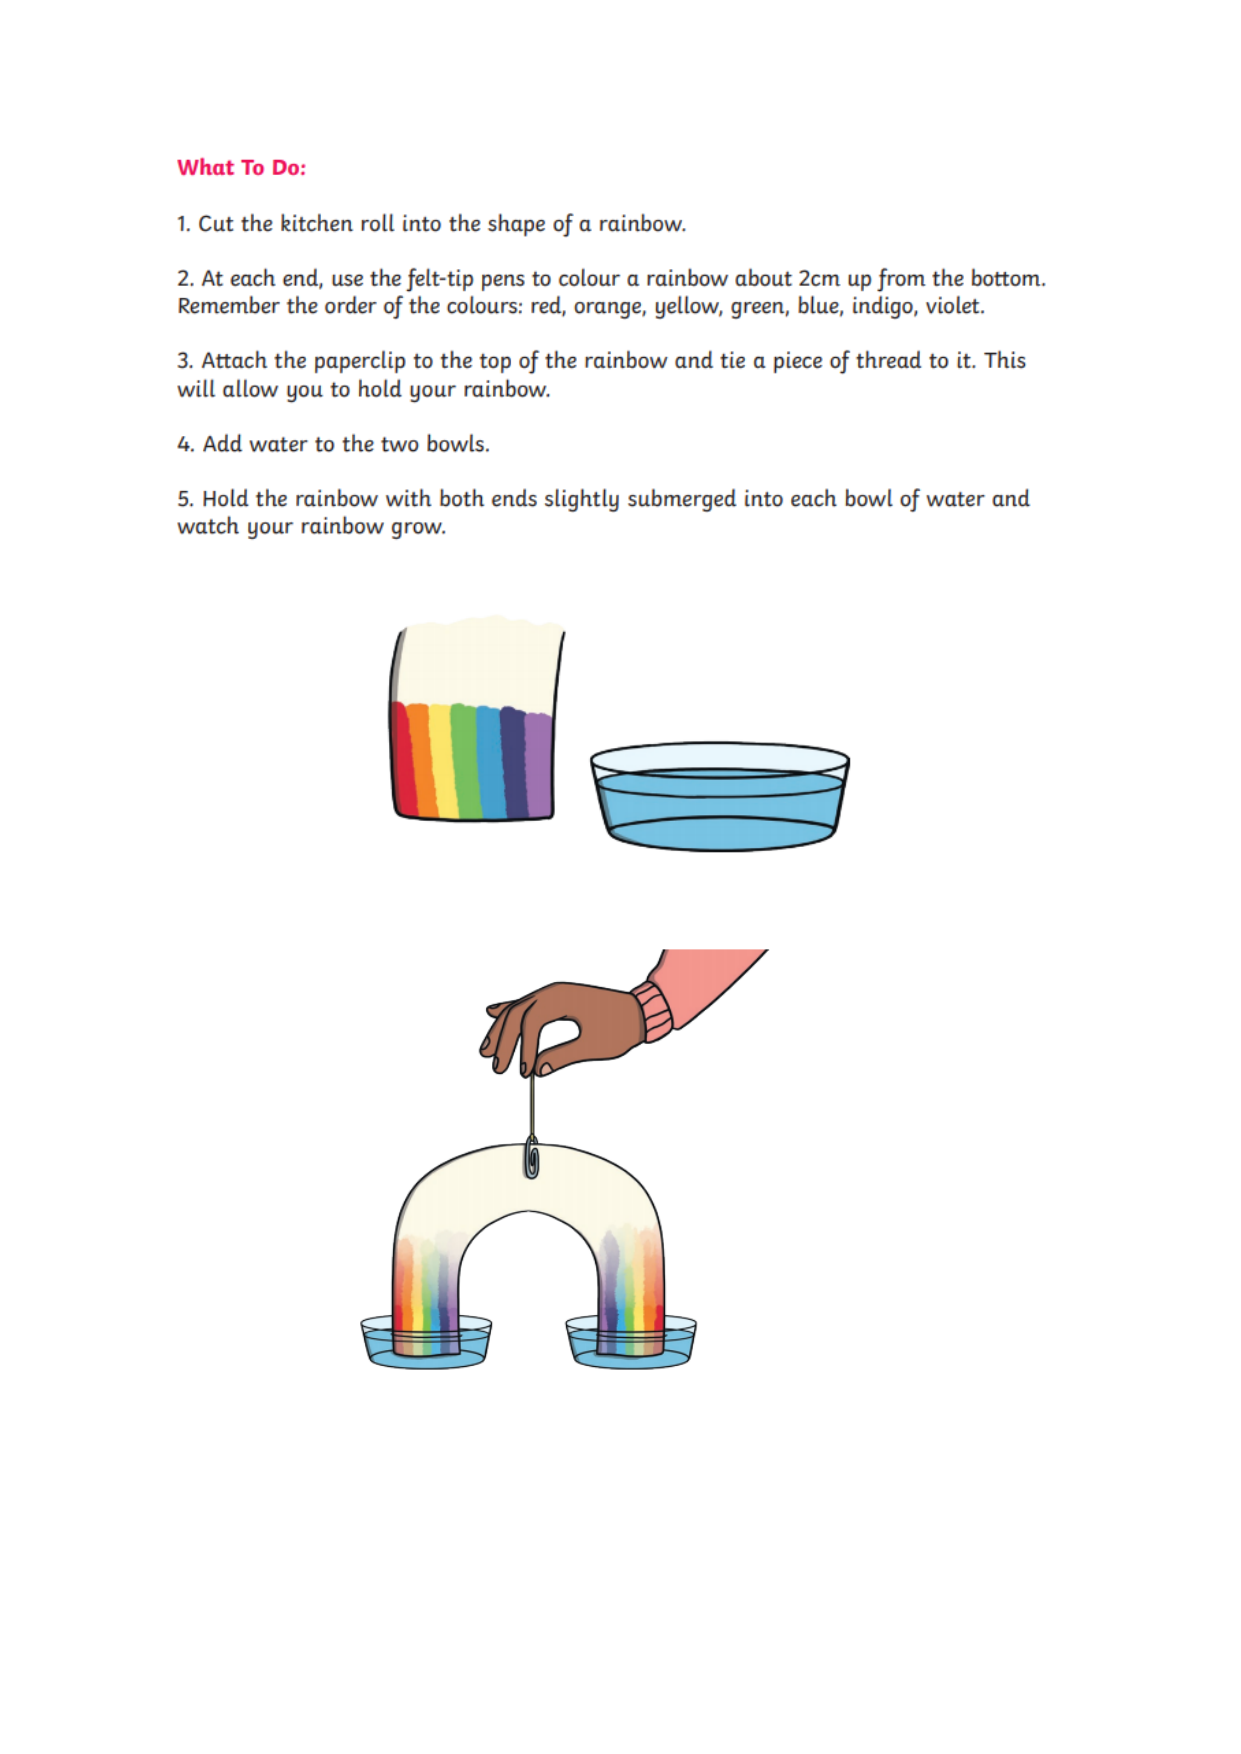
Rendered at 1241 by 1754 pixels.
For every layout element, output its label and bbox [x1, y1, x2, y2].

picture [150, 150, 1091, 862]
picture [150, 941, 982, 1383]
